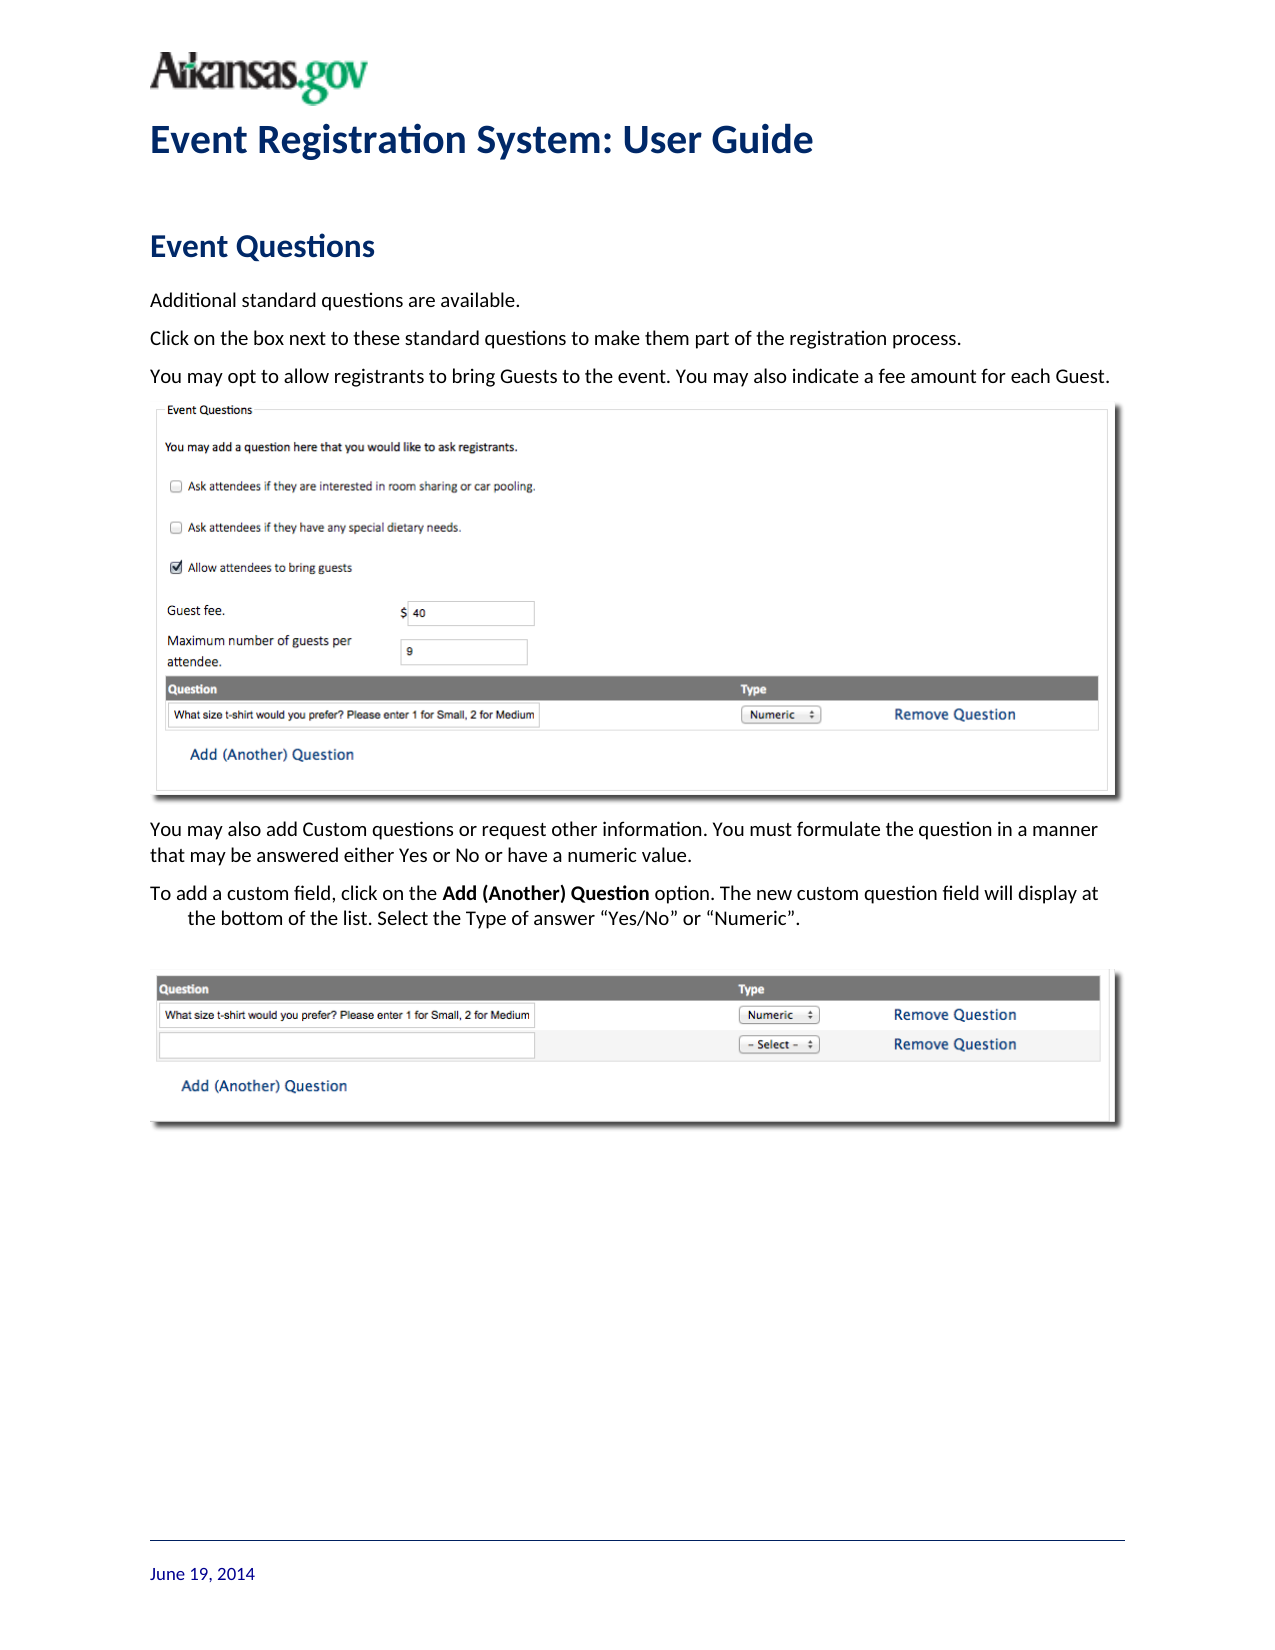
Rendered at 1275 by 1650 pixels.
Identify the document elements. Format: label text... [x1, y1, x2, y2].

picture [150, 400, 1125, 805]
subtitle Event Questions [150, 225, 1125, 266]
picture [150, 968, 1125, 1132]
list Click on the box next to these standard questions to make them part of the registration process. [150, 325, 1125, 350]
list You may opt to allow registrants to bring Guests to the event. You may also indicate a fee amount for each Guest. [150, 363, 1125, 388]
list To add a custom field, click on the Add (Another) Question option. The new custom question field will display at the bottom of the list. Select the Type of answer “Yes/No” or “Numeric”. [150, 880, 1125, 931]
picture [150, 52, 368, 106]
text Additional standard questions are available. [150, 287, 1125, 312]
text You may also add Custom questions or request other information. You must formulate the question in a manner that may be answered either Yes or No or have a numeric value. [150, 817, 1125, 867]
